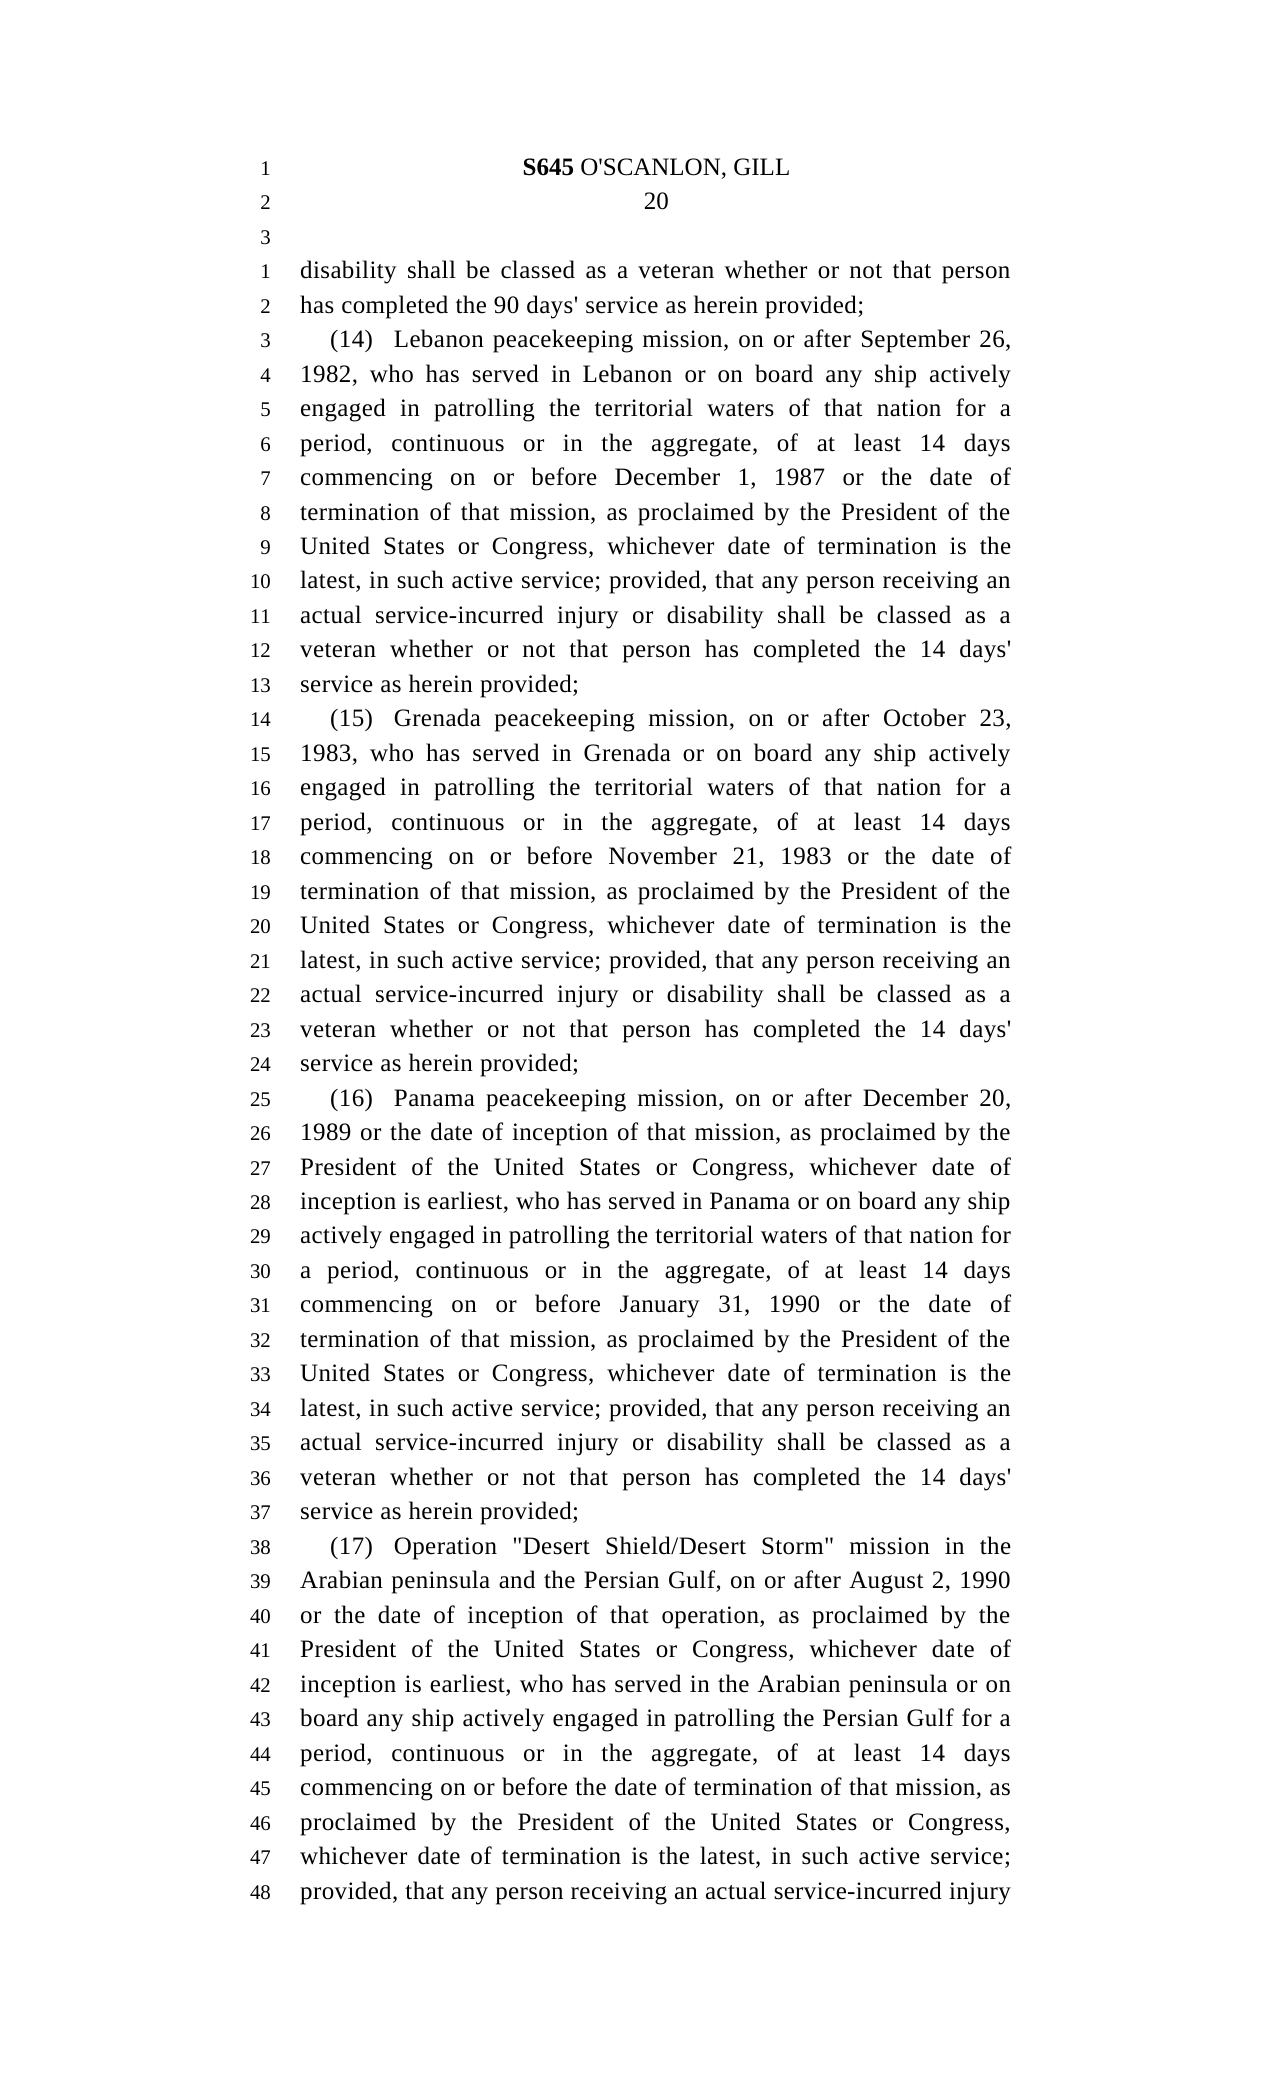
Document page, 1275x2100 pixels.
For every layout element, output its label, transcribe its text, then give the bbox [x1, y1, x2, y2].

text (16) Panama peacekeeping mission, on or after December 20, 1989 or the date of inception of that mission, as proclaimed by the President of the United States or Congress, whichever date of inception is earliest, who has served in Panama or on board any ship actively engaged in patrolling the territorial waters of that nation for a period, continuous or in the aggregate, of at least 14 days commencing on or before January 31, 1990 or the date of termination of that mission, as proclaimed by the President of the United States or Congress, whichever date of termination is the latest, in such active service; provided, that any person receiving an actual service-incurred injury or disability shall be classed as a veteran whether or not that person has completed the 14 days' service as herein provided; [300, 1083, 1012, 1525]
text (14) Lebanon peacekeeping mission, on or after September 26, 1982, who has served in Lebanon or on board any ship actively engaged in patrolling the territorial waters of that nation for a period, continuous or in the aggregate, of at least 14 days commencing on or before December 1, 1987 or the date of termination of that mission, as proclaimed by the President of the United States or Congress, whichever date of termination is the latest, in such active service; provided, that any person receiving an actual service-incurred injury or disability shall be classed as a veteran whether or not that person has completed the 14 days' service as herein provided; [300, 324, 1012, 698]
text (15) Grenada peacekeeping mission, on or after October 23, 1983, who has served in Grenada or on board any ship actively engaged in patrolling the territorial waters of that nation for a period, continuous or in the aggregate, of at least 14 days commencing on or before November 21, 1983 or the date of termination of that mission, as proclaimed by the President of the United States or Congress, whichever date of termination is the latest, in such active service; provided, that any person receiving an actual service-incurred injury or disability shall be classed as a veteran whether or not that person has completed the 14 days' service as herein provided; [300, 703, 1012, 1077]
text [300, 1531, 1012, 1904]
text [300, 255, 1012, 318]
